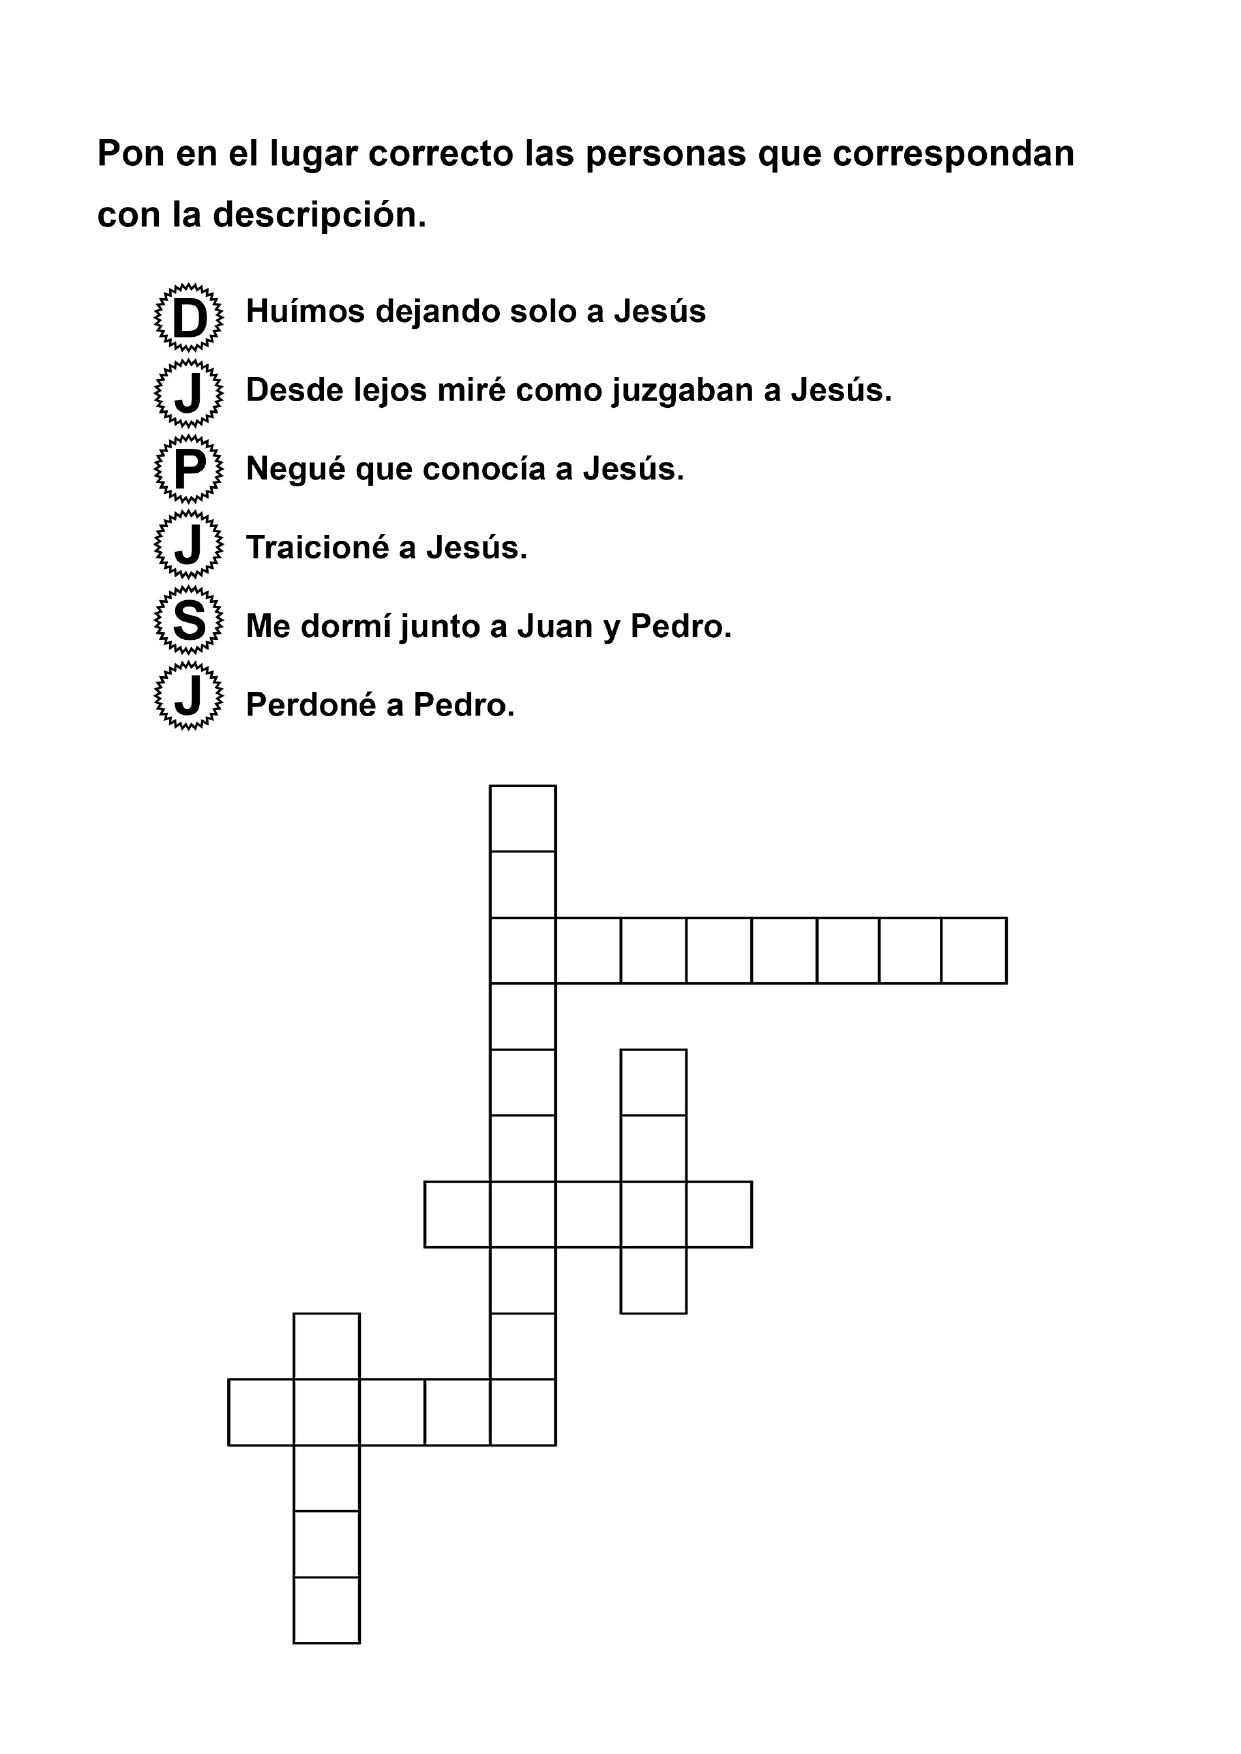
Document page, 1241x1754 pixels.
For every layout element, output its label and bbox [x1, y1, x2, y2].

picture [44, 75, 1129, 1679]
